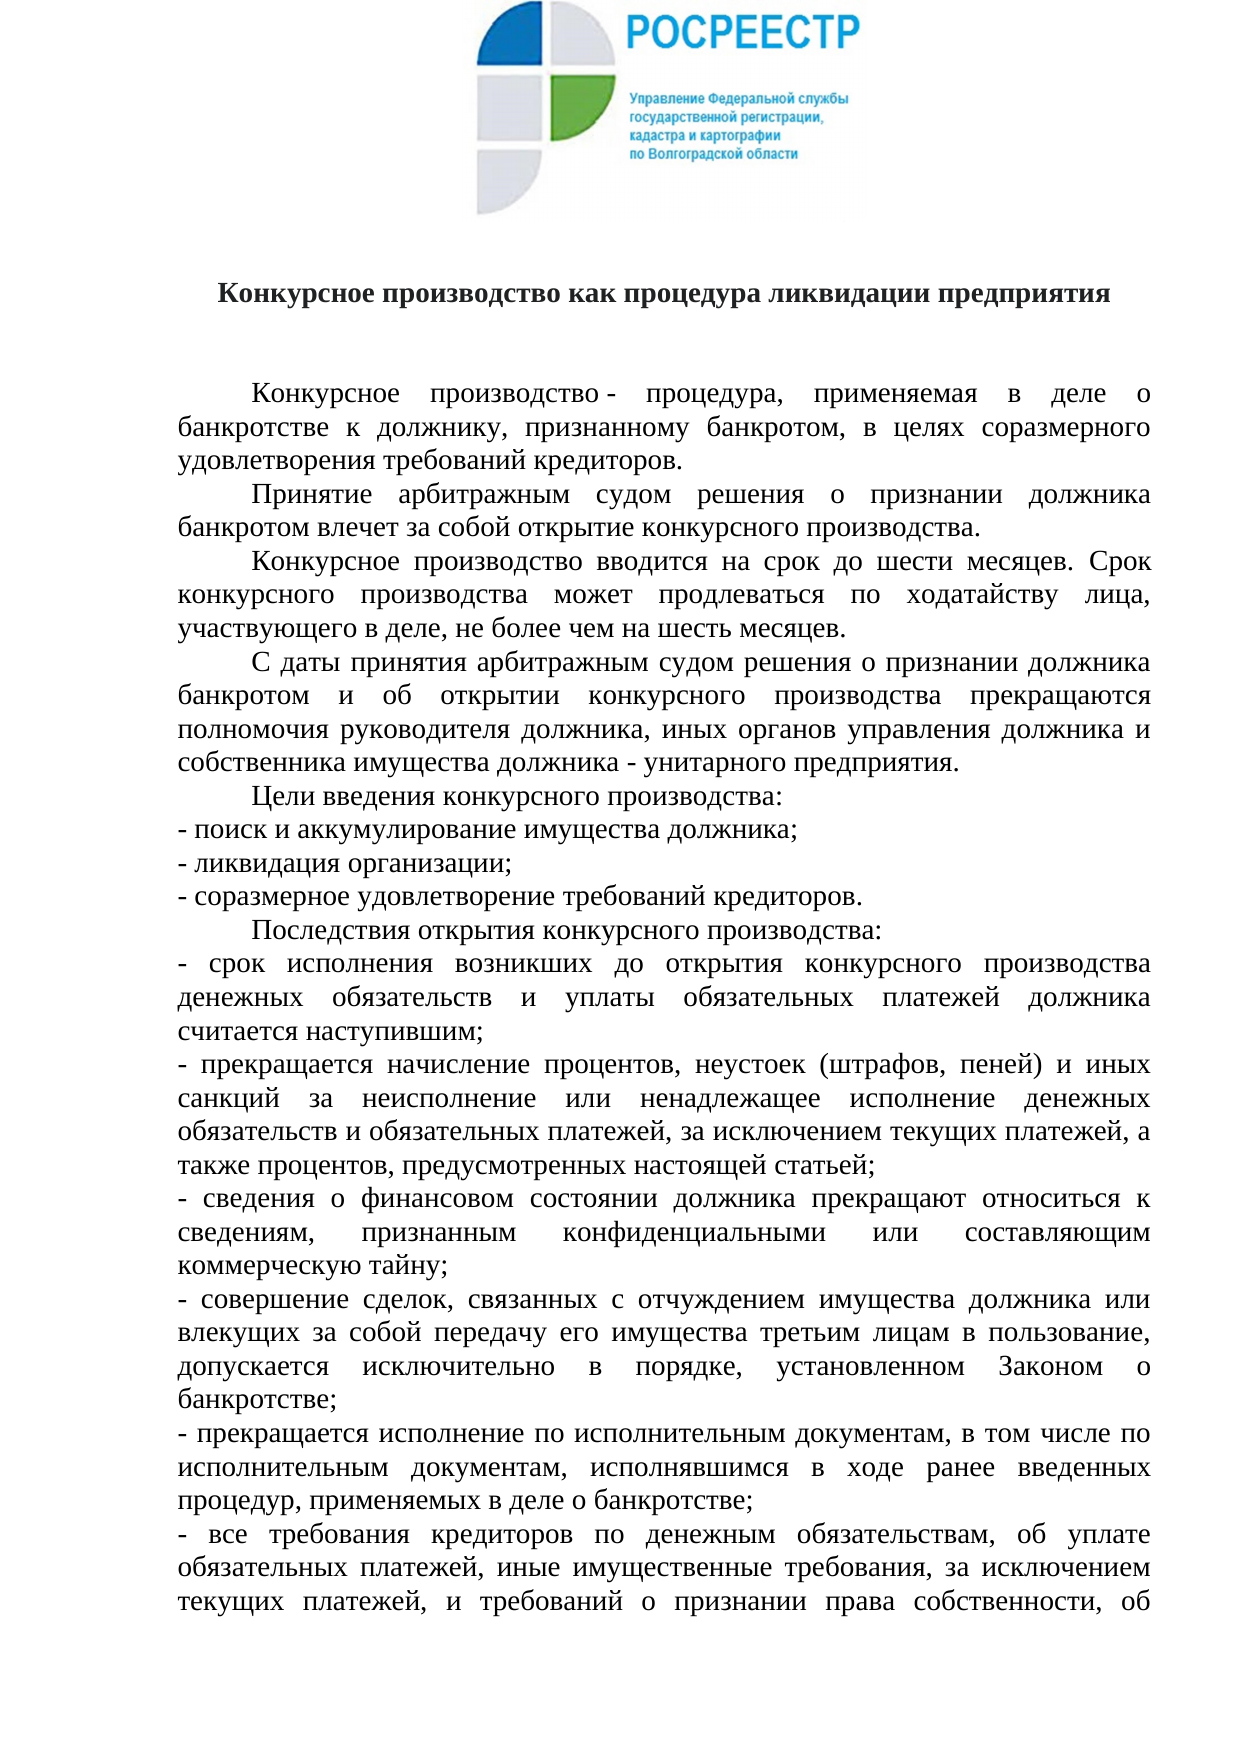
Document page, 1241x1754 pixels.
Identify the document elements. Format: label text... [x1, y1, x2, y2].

text С даты принятия арбитражным судом решения о признании должника банкротом и об открытии конкурсного производства прекращаются полномочия руководителя должника, иных органов управления должника и собственника имущества должника - унитарного предприятия. [177, 644, 1152, 778]
text - ликвидация организации; [177, 845, 1152, 878]
text - совершение сделок, связанных с отчуждением имущества должника или влекущих за собой передачу его имущества третьим лицам в пользование, допускается исключительно в порядке, установленном Законом о банкротстве; [177, 1281, 1152, 1415]
text Принятие арбитражным судом решения о признании должника банкротом влечет за собой открытие конкурсного производства. [177, 476, 1152, 543]
text Цели введения конкурсного производства: [177, 778, 1152, 811]
text Конкурсное производство вводится на срок до шести месяцев. Срок конкурсного производства может продлеваться по ходатайству лица, участвующего в деле, не более чем на шесть месяцев. [177, 543, 1152, 644]
picture [462, 0, 867, 222]
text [177, 1516, 1152, 1616]
text - прекращается начисление процентов, неустоек (штрафов, пеней) и иных санкций за неисполнение или ненадлежащее исполнение денежных обязательств и обязательных платежей, за исключением текущих платежей, а также процентов, предусмотренных настоящей статьей; [177, 1046, 1152, 1180]
text - прекращается исполнение по исполнительным документам, в том числе по исполнительным документам, исполнявшимся в ходе ранее введенных процедур, применяемых в деле о банкротстве; [177, 1415, 1152, 1516]
text - сведения о финансовом состоянии должника прекращают относиться к сведениям, признанным конфиденциальными или составляющим коммерческую тайну; [177, 1180, 1152, 1281]
text - срок исполнения возникших до открытия конкурсного производства денежных обязательств и уплаты обязательных платежей должника считается наступившим; [177, 946, 1152, 1046]
text - поиск и аккумулирование имущества должника; [177, 811, 1152, 845]
text Конкурсное производство как процедура ликвидации предприятия [177, 275, 1152, 308]
text - соразмерное удовлетворение требований кредиторов. [177, 878, 1152, 912]
text Конкурсное производство - процедура, применяемая в деле о банкротстве к должнику, признанному банкротом, в целях соразмерного удовлетворения требований кредиторов. [177, 375, 1152, 476]
text Последствия открытия конкурсного производства: [177, 912, 1152, 946]
